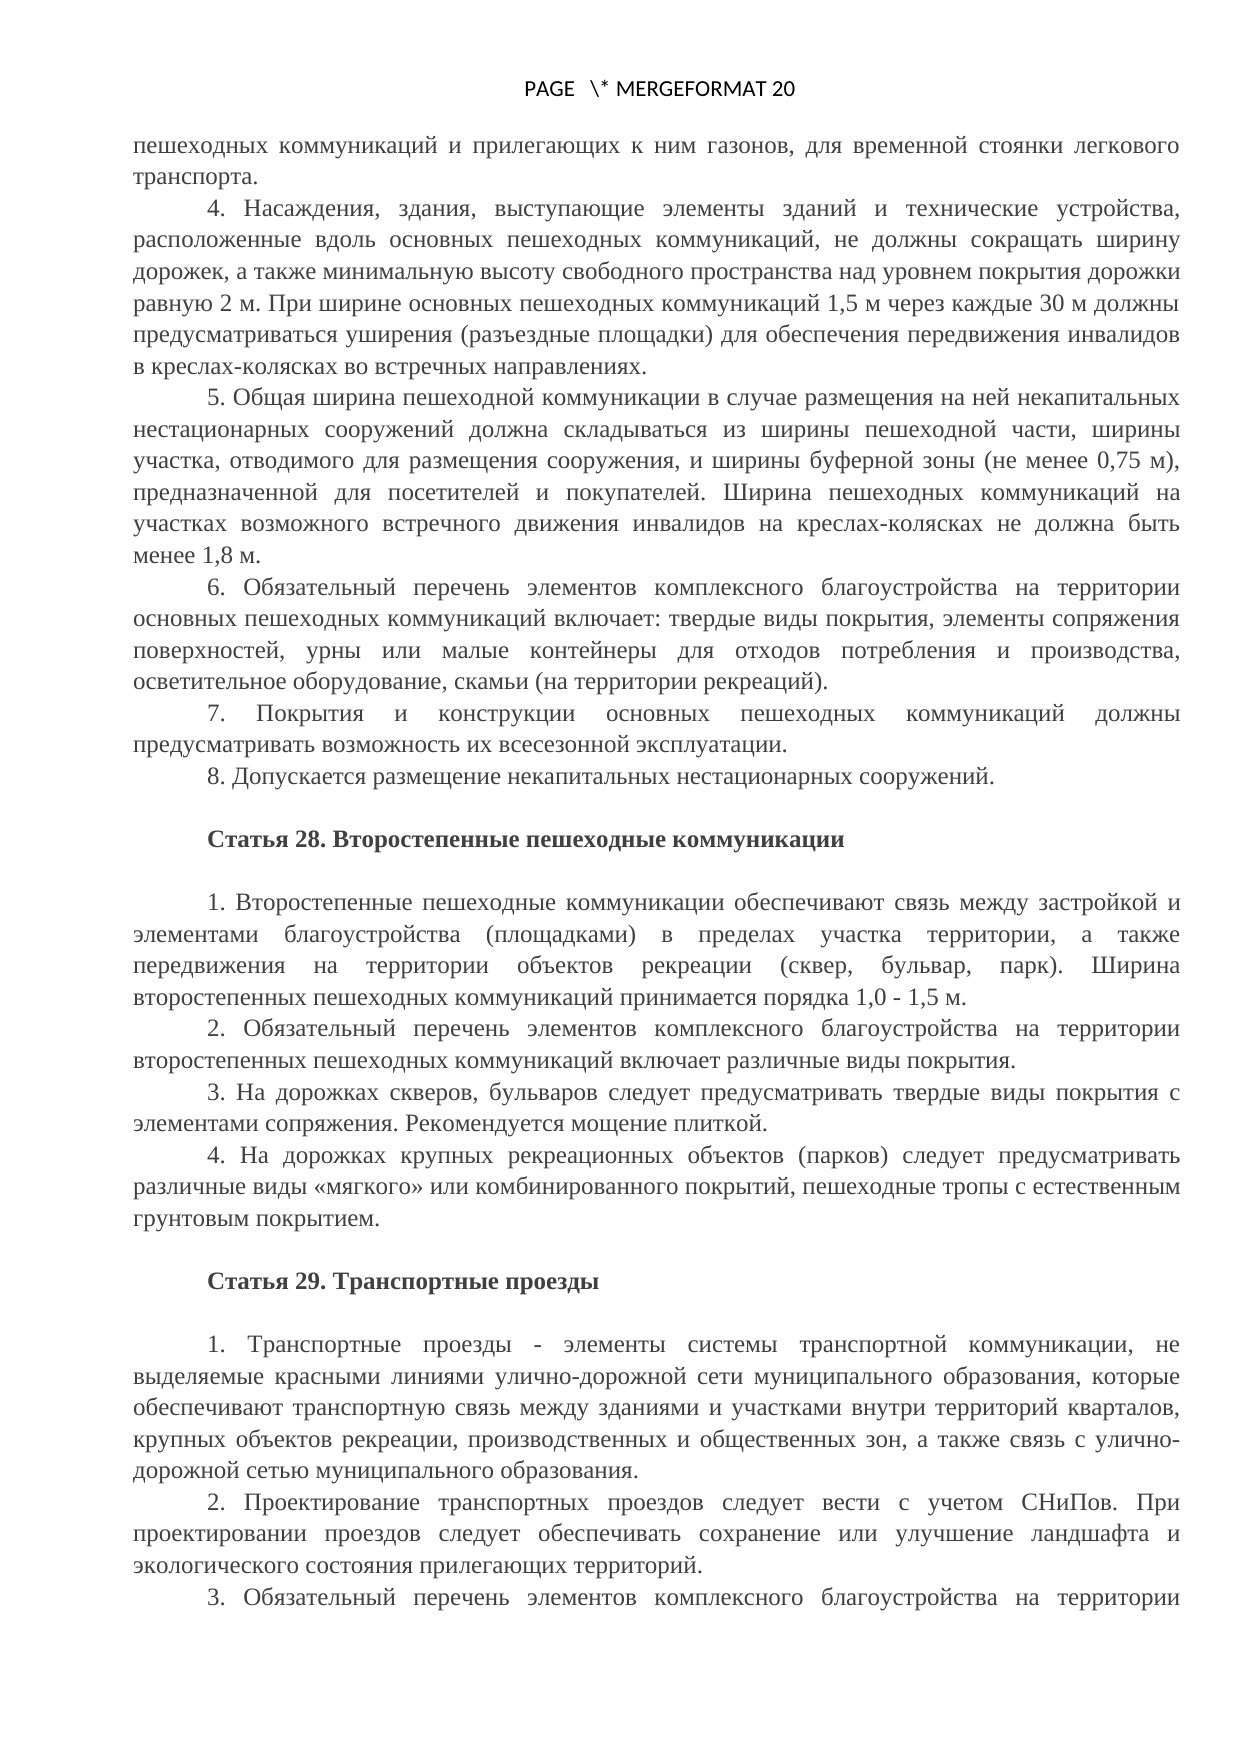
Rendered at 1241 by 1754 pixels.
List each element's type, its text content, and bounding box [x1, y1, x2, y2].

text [133, 130, 1181, 190]
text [133, 1582, 1181, 1610]
text 6. Обязательный перечень элементов комплексного благоустройства на территории основных пешеходных коммуникаций включает: твердые виды покрытия, элементы сопряжения поверхностей, урны или малые контейнеры для отходов потребления и производства, осветительное оборудование, скамьи (на территории рекреаций). [133, 572, 1181, 695]
text 7. Покрытия и конструкции основных пешеходных коммуникаций должны предусматривать возможность их всесезонной эксплуатации. [133, 698, 1181, 758]
text 3. На дорожках скверов, бульваров следует предусматривать твердые виды покрытия с элементами сопряжения. Рекомендуется мощение плиткой. [133, 1077, 1181, 1137]
text 8. Допускается размещение некапитальных нестационарных сооружений. [133, 761, 1181, 790]
text 5. Общая ширина пешеходной коммуникации в случае размещения на ней некапитальных нестационарных сооружений должна складываться из ширины пешеходной части, ширины участка, отводимого для размещения сооружения, и ширины буферной зоны (не менее 0,75 м), предназначенной для посетителей и покупателей. Ширина пешеходных коммуникаций на участках возможного встречного движения инвалидов на креслах-колясках не должна быть менее 1,8 м. [133, 382, 1181, 569]
text Статья 28. Второстепенные пешеходные коммуникации [133, 824, 1181, 853]
text 4. На дорожках крупных рекреационных объектов (парков) следует предусматривать различные виды «мягкого» или комбинированного покрытий, пешеходные тропы с естественным грунтовым покрытием. [133, 1140, 1181, 1232]
text 2. Обязательный перечень элементов комплексного благоустройства на территории второстепенных пешеходных коммуникаций включает различные виды покрытия. [133, 1013, 1181, 1074]
text 1. Второстепенные пешеходные коммуникации обеспечивают связь между застройкой и элементами благоустройства (площадками) в пределах участка территории, а также передвижения на территории объектов рекреации (сквер, бульвар, парк). Ширина второстепенных пешеходных коммуникаций принимается порядка 1,0 - 1,5 м. [133, 887, 1181, 1011]
text 4. Насаждения, здания, выступающие элементы зданий и технические устройства, расположенные вдоль основных пешеходных коммуникаций, не должны сокращать ширину дорожек, а также минимальную высоту свободного пространства над уровнем покрытия дорожки равную 2 м. При ширине основных пешеходных коммуникаций 1,5 м через каждые 30 м должны предусматриваться уширения (разъездные площадки) для обеспечения передвижения инвалидов в креслах-колясках во встречных направлениях. [133, 193, 1181, 379]
text 2. Проектирование транспортных проездов следует вести с учетом СНиПов. При проектировании проездов следует обеспечивать сохранение или улучшение ландшафта и экологического состояния прилегающих территорий. [133, 1487, 1181, 1579]
text Статья 29. Транспортные проезды [133, 1266, 1181, 1295]
text 1. Транспортные проезды - элементы системы транспортной коммуникации, не выделяемые красными линиями улично-дорожной сети муниципального образования, которые обеспечивают транспортную связь между зданиями и участками внутри территорий кварталов, крупных объектов рекреации, производственных и общественных зон, а также связь с улично-дорожной сетью муниципального образования. [133, 1329, 1181, 1484]
